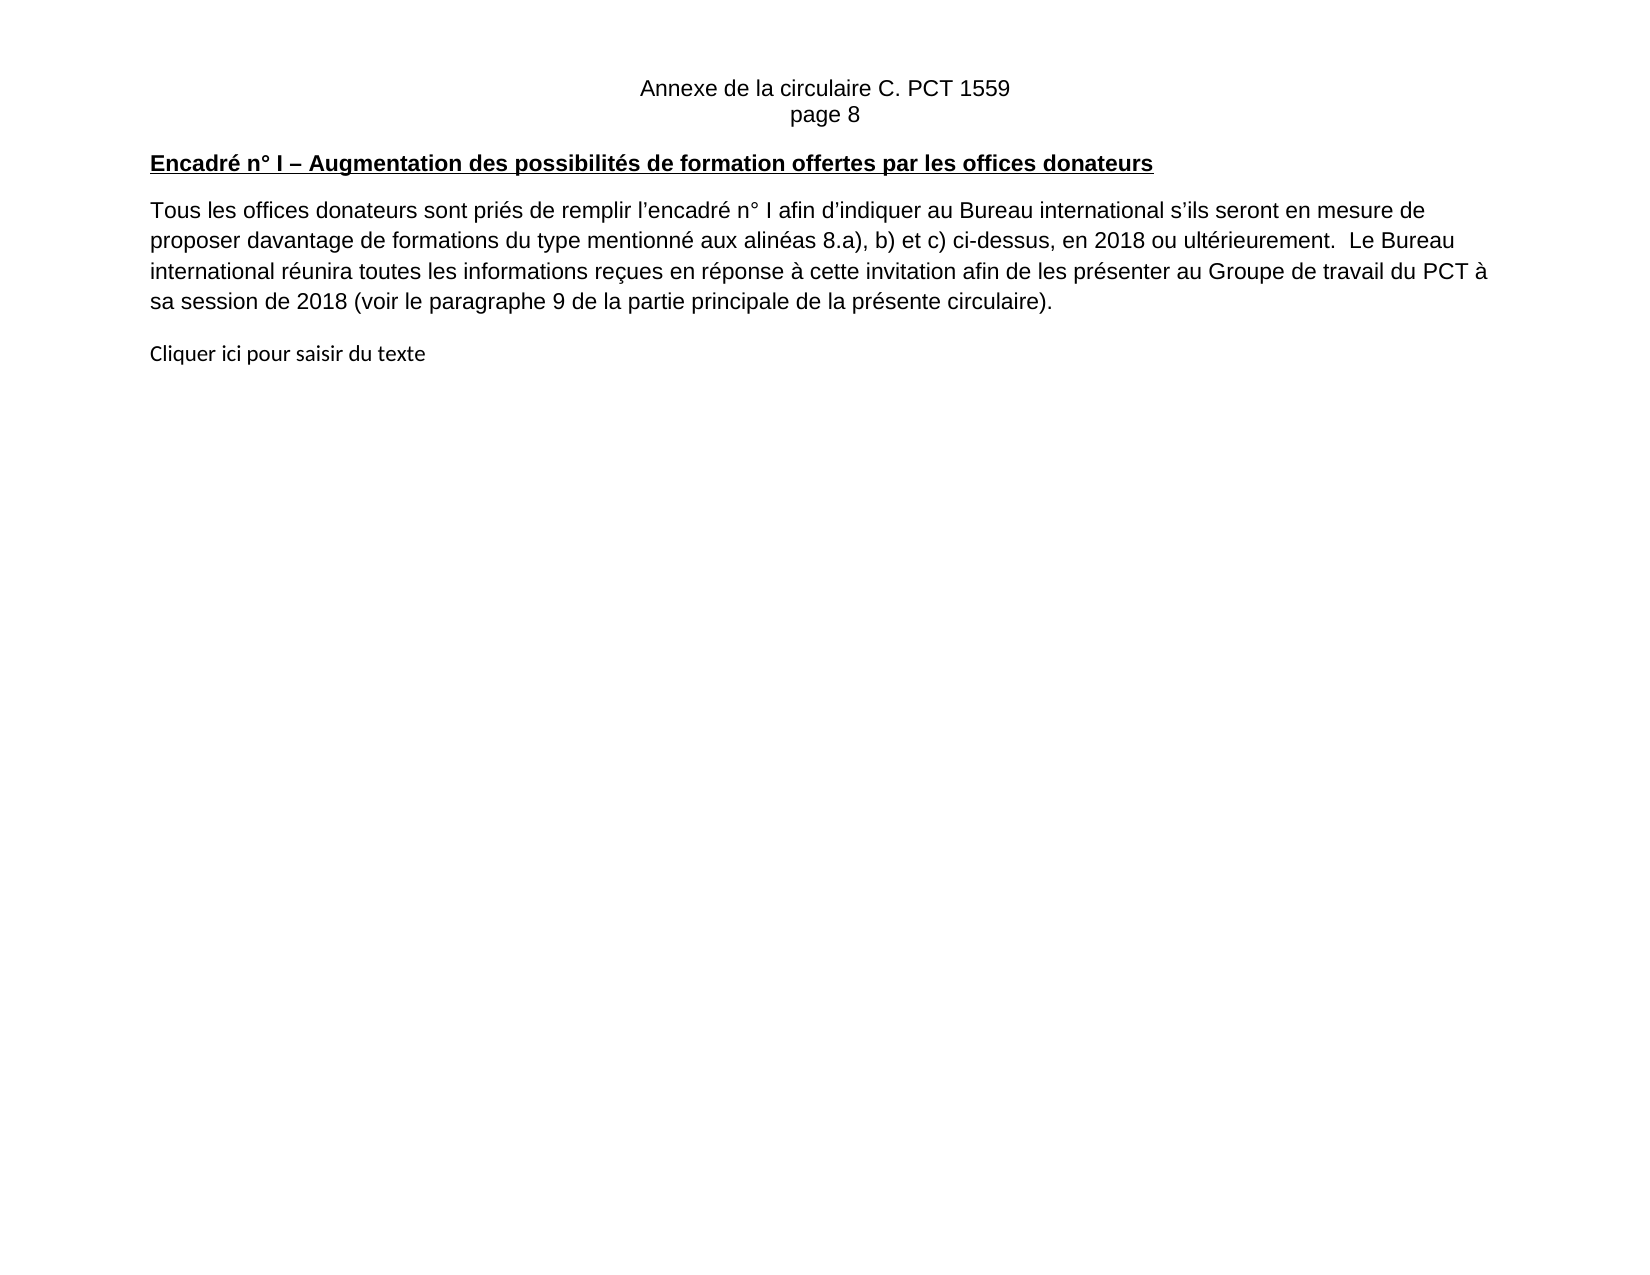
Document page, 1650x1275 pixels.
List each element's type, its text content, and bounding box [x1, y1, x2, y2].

text Encadré n° I – Augmentation des possibilités de formation offertes par les offices donateurs [150, 150, 1500, 176]
text Tous les offices donateurs sont priés de remplir l’encadré n° I afin d’indiquer au Bureau international s’ils seront en mesure de proposer davantage de formations du type mentionné aux alinéas 8.a), b) et c) ci-dessus, en 2018 ou ultérieurement. Le Bureau international réunira toutes les informations reçues en réponse à cette invitation afin de les présenter au Groupe de travail du PCT à sa session de 2018 (voir le paragraphe 9 de la partie principale de la présente circulaire). [150, 197, 1500, 314]
